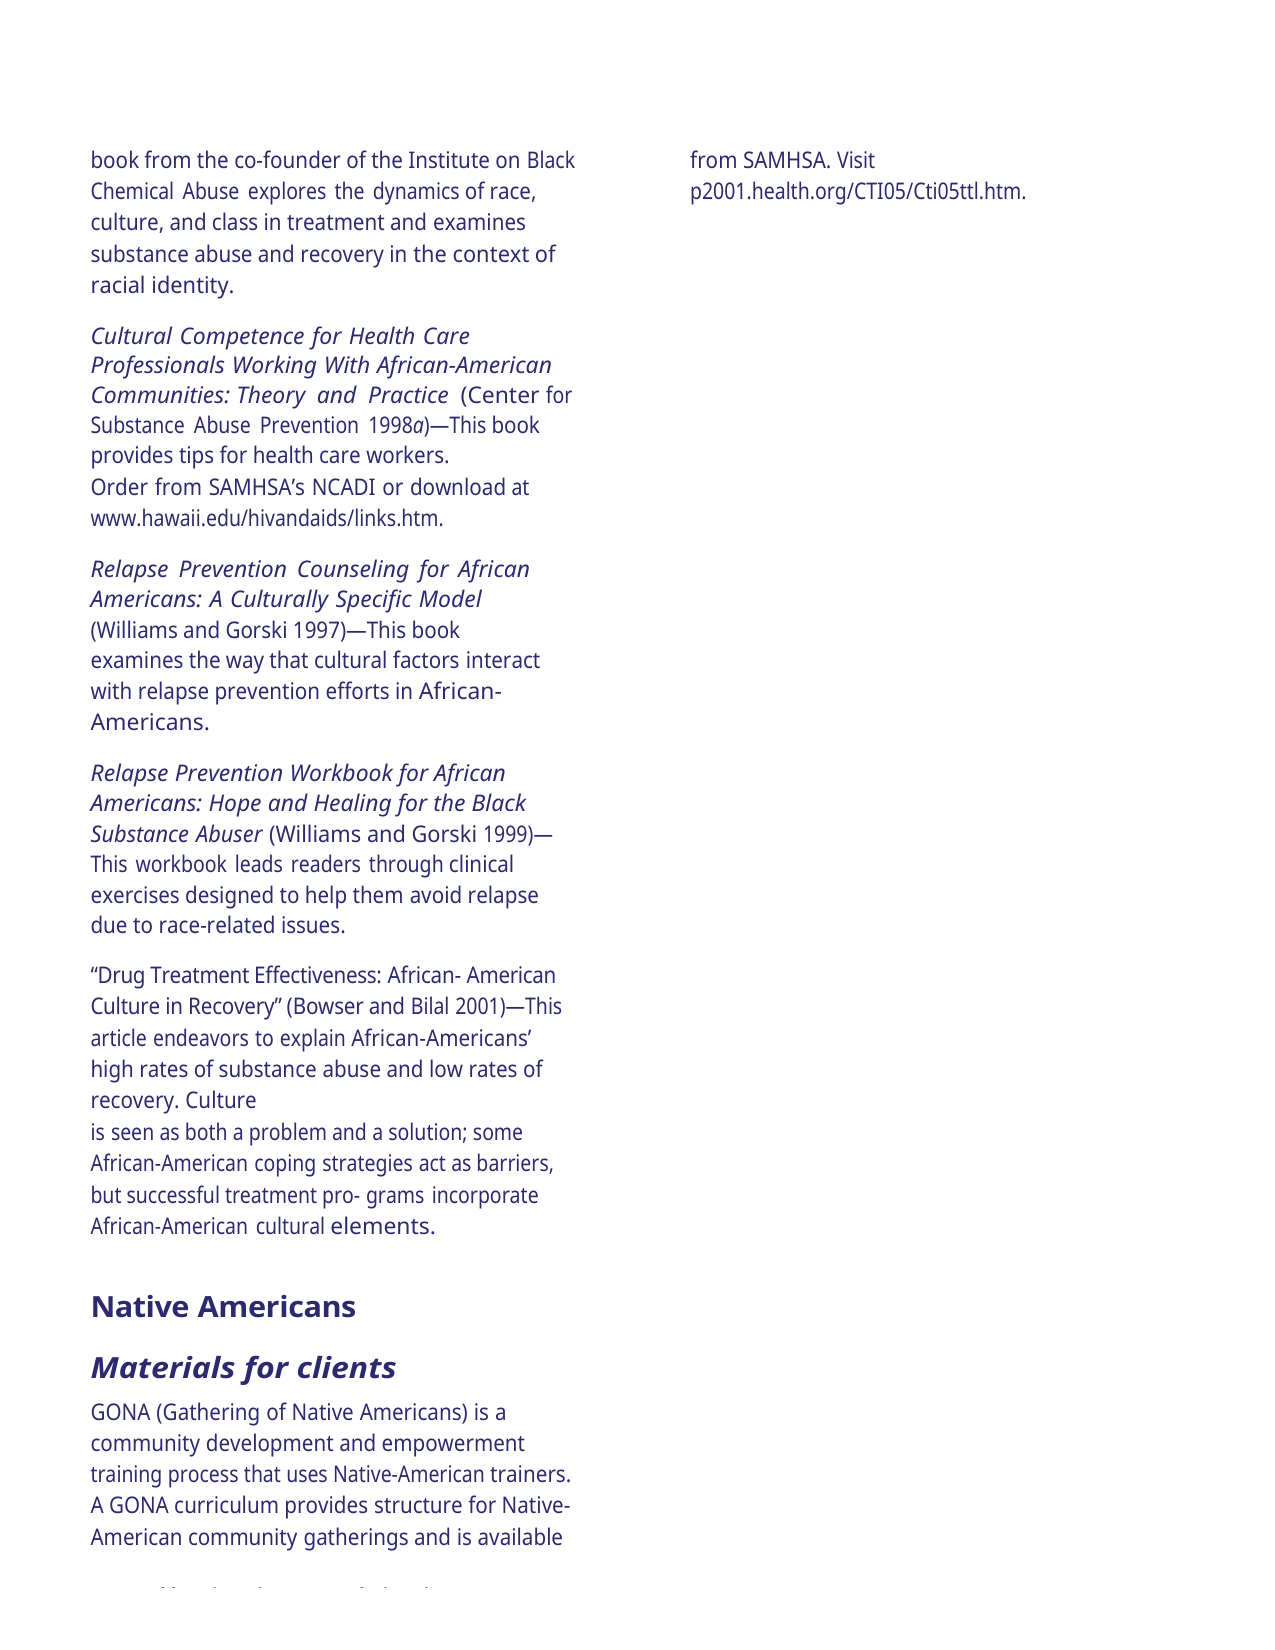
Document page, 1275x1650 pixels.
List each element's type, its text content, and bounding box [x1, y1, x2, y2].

text is seen as both a problem and a solution; some African-American coping strategies act as barriers, but successful treatment pro- grams incorporate African-American cultural elements. [90, 1116, 580, 1241]
subtitle Materials for clients [90, 1347, 660, 1387]
text Order from SAMHSA’s NCADI or download at www.hawaii.edu/hivandaids/links.htm. [90, 471, 580, 533]
text Cultural Competence for Health Care Professionals Working With African-American Communities: Theory and Practice (Center for Substance Abuse Prevention 1998a)—This book provides tips for health care workers. [90, 321, 589, 471]
text Relapse Prevention Workbook for African Americans: Hope and Healing for the Black Substance Abuser (Williams and Gorski 1999)—This workbook leads readers through clinical exercises designed to help them avoid relapse due to race-related issues. [90, 757, 580, 941]
text GONA (Gathering of Native Americans) is a community development and empowerment training process that uses Native-American trainers. A GONA curriculum provides structure for Native-American community gatherings and is available from SAMHSA. Visit p2001.health.org/CTI05/Cti05ttl.htm. [90, 1395, 578, 1552]
text Relapse Prevention Counseling for African Americans: A Culturally Specific Model (Williams and Gorski 1997)—This book examines the way that cultural factors interact with relapse prevention efforts in African-Americans. [90, 553, 552, 737]
text book from the co-founder of the Institute on Black Chemical Abuse explores the dynamics of race, culture, and class in treatment and examines substance abuse and recovery in the context of racial identity. [90, 144, 590, 300]
text GONA (Gathering of Native Americans) is a community development and empowerment training process that uses Native-American trainers. A GONA curriculum provides structure for Native-American community gatherings and is available from SAMHSA. Visit p2001.health.org/CTI05/Cti05ttl.htm. [690, 144, 1130, 206]
text “Drug Treatment Effectiveness: African- American Culture in Recovery” (Bowser and Bilal 2001)—This article endeavors to explain African-Americans’ high rates of substance abuse and low rates of recovery. Culture [90, 959, 576, 1115]
subtitle Native Americans [90, 1287, 660, 1326]
